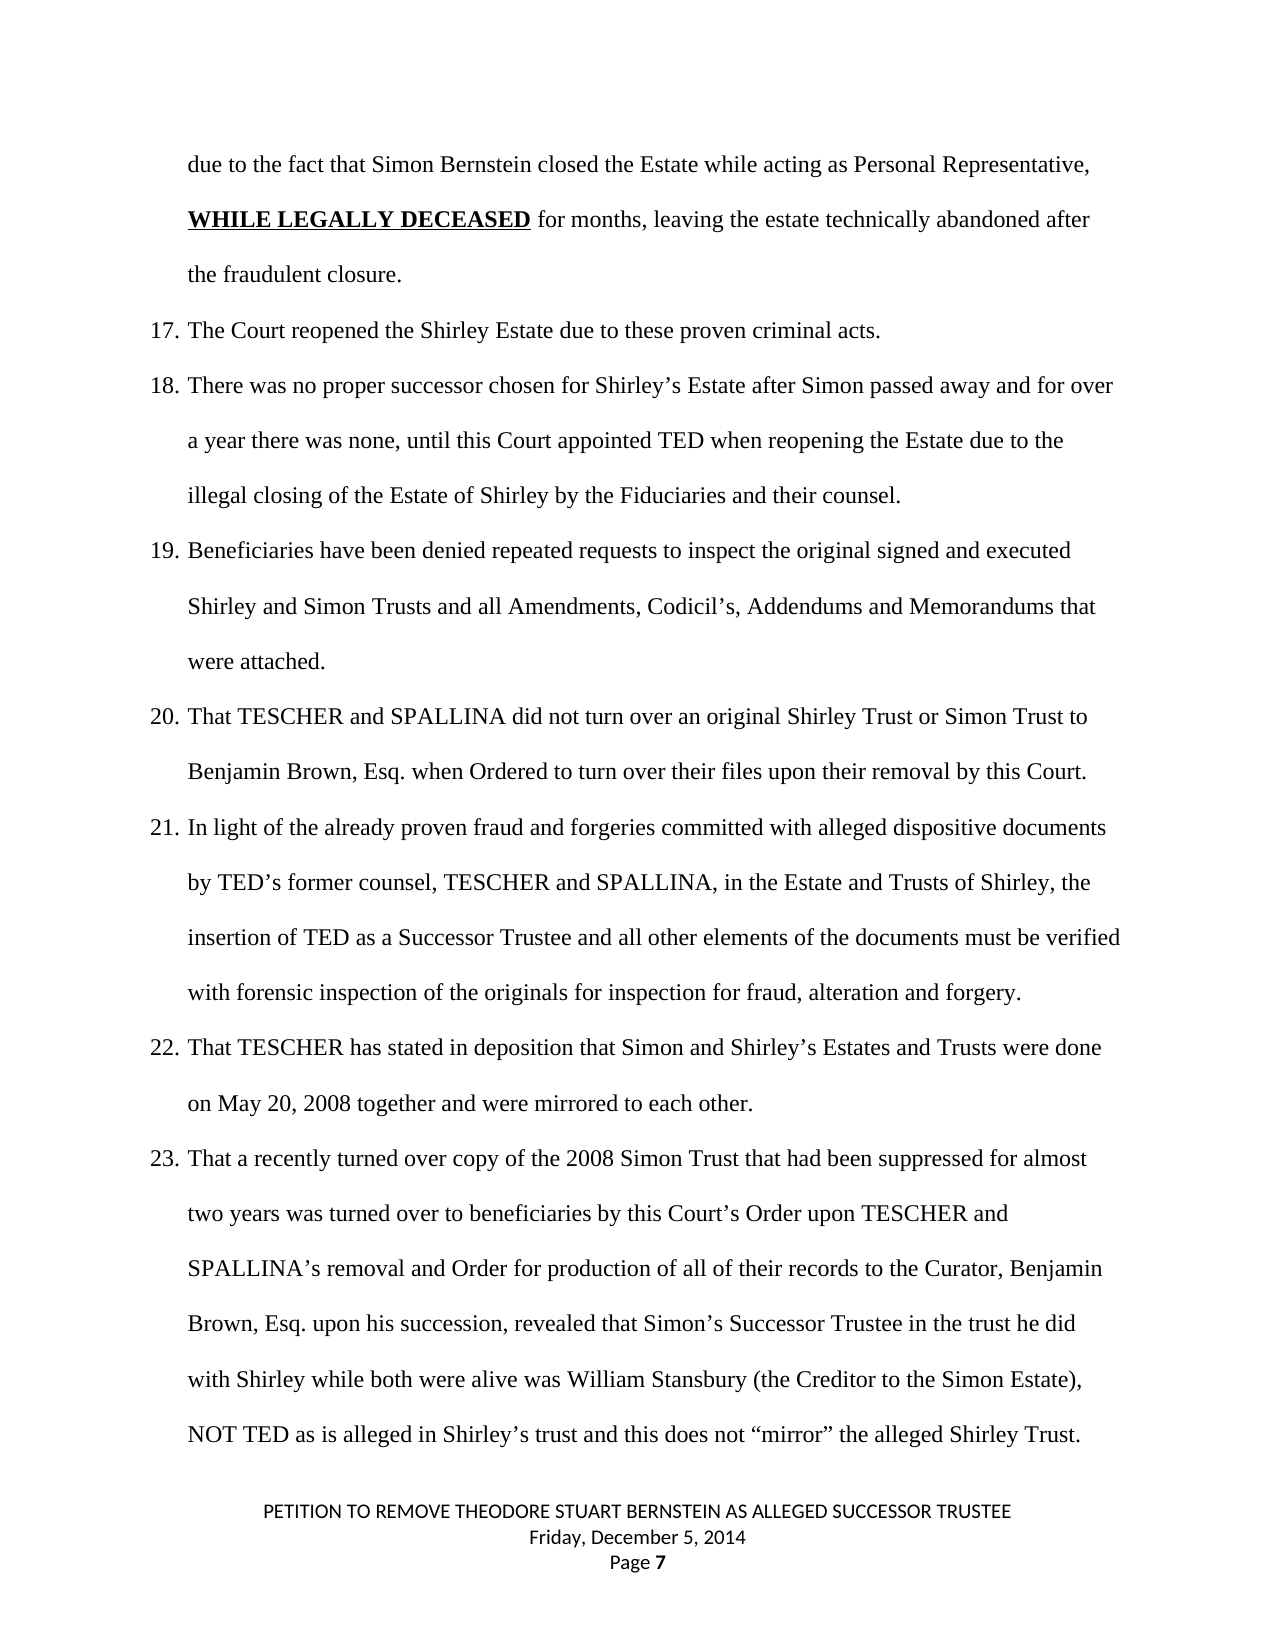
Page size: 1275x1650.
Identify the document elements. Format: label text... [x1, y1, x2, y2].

list There was no proper successor chosen for Shirley’s Estate after Simon passed away and for over a year there was none, until this Court appointed TED when reopening the Estate due to the illegal closing of the Estate of Shirley by the Fiduciaries and their counsel. [150, 371, 1125, 509]
list Beneficiaries have been denied repeated requests to inspect the original signed and executed Shirley and Simon Trusts and all Amendments, Codicil’s, Addendums and Memorandums that were attached. [150, 536, 1125, 674]
list In light of the already proven fraud and forgeries committed with alleged dispositive documents by TED’s former counsel, TESCHER and SPALLINA, in the Estate and Trusts of Shirley, the insertion of TED as a Successor Trustee and all other elements of the documents must be verified with forensic inspection of the originals for inspection for fraud, alteration and forgery. [150, 812, 1125, 1006]
list That TESCHER has stated in deposition that Simon and Shirley’s Estates and Trusts were done on May 20, 2008 together and were mirrored to each other. [150, 1033, 1125, 1116]
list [150, 150, 1125, 288]
list That TESCHER and SPALLINA did not turn over an original Shirley Trust or Simon Trust to Benjamin Brown, Esq. when Ordered to turn over their files upon their removal by this Court. [150, 702, 1125, 785]
list The Court reopened the Shirley Estate due to these proven criminal acts. [150, 316, 1125, 343]
list That a recently turned over copy of the 2008 Simon Trust that had been suppressed for almost two years was turned over to beneficiaries by this Court’s Order upon TESCHER and SPALLINA’s removal and Order for production of all of their records to the Curator, Benjamin Brown, Esq. upon his succession, revealed that Simon’s Successor Trustee in the trust he did with Shirley while both were alive was William Stansbury (the Creditor to the Simon Estate), NOT TED as is alleged in Shirley’s trust and this does not “mirror” the alleged Shirley Trust. [150, 1144, 1125, 1447]
